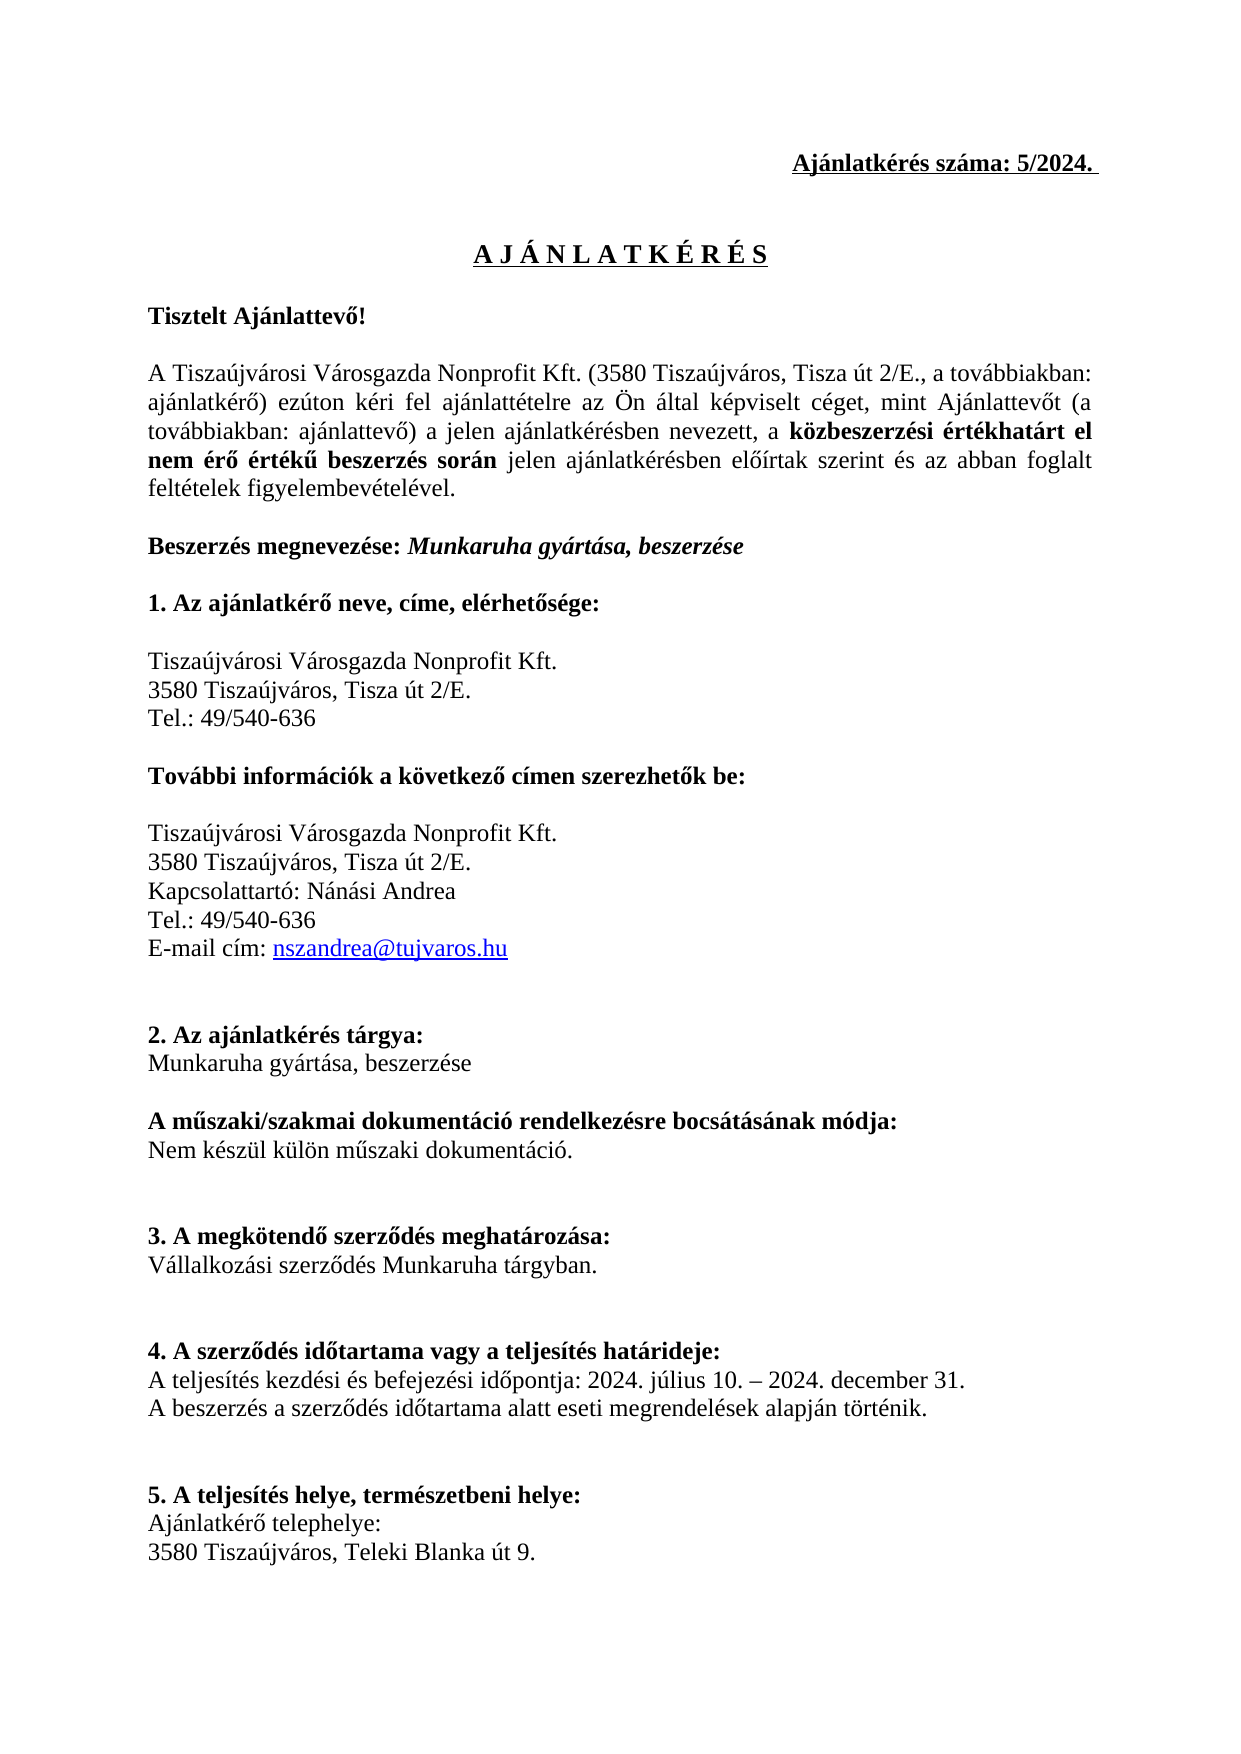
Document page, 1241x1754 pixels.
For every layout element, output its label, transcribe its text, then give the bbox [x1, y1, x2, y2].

text teljesítés helye, természetbeni helye: [148, 1480, 1093, 1508]
text A beszerzés a szerződés időtartama alatt eseti megrendelések alapján történik. [148, 1393, 1093, 1422]
text Tiszaújvárosi Városgazda Nonprofit Kft. [148, 646, 1093, 675]
text Munkaruha gyártása, beszerzése [148, 1048, 1093, 1077]
text Tiszaújvárosi Városgazda Nonprofit Kft. [148, 818, 1093, 847]
text 4. A szerződés időtartama vagy a teljesítés határideje: [148, 1336, 1093, 1365]
text 3580 Tiszaújváros, Teleki Blanka út 9. [148, 1537, 1093, 1566]
text A műszaki/szakmai dokumentáció rendelkezésre bocsátásának módja: [148, 1106, 1093, 1135]
text Tel.: 49/540-636 [148, 905, 1093, 933]
text Nem készül külön műszaki dokumentáció. [148, 1135, 1093, 1163]
text Ajánlatkérés száma: 5/2024. [148, 148, 1093, 176]
text Tisztelt Ajánlattevő! [148, 301, 1093, 330]
text A J Á N L A T K É R É S [148, 239, 1093, 270]
text Kapcsolattartó: Nánási Andrea [148, 876, 1093, 905]
text Vállalkozási szerződés Munkaruha tárgyban. [148, 1250, 1093, 1278]
text 3580 Tiszaújváros, Tisza út 2/E. [148, 847, 1093, 876]
text 1. Az ajánlatkérő neve, címe, elérhetősége: [148, 588, 1093, 617]
text A teljesítés kezdési és befejezési időpontja: 2024. július 10. – 2024. december 31. [148, 1365, 1093, 1393]
text Beszerzés megnevezése: Munkaruha gyártása, beszerzése [148, 531, 1093, 560]
text megkötendő szerződés meghatározása: [148, 1221, 1093, 1250]
text 3580 Tiszaújváros, Tisza út 2/E. [148, 675, 1093, 703]
text Ajánlatkérő telephelye: [148, 1508, 1093, 1537]
text 2. Az ajánlatkérés tárgya: [148, 1020, 1093, 1048]
text Tel.: 49/540-636 [148, 703, 1093, 732]
text További információk a következő címen szerezhetők be: [148, 761, 1093, 790]
text A Tiszaújvárosi Városgazda Nonprofit Kft. (3580 Tiszaújváros, Tisza út 2/E., a továbbiakban: ajánlatkérő) ezúton kéri fel ajánlattételre az Ön által képviselt céget, mint Ajánlattevőt (a továbbiakban: ajánlattevő) a jelen ajánlatkérésben nevezett, a közbeszerzési értékhatárt el nem érő értékű beszerzés során jelen ajánlatkérésben előírtak szerint és az abban foglalt feltételek figyelembevételével. [148, 358, 1093, 502]
text E-mail cím: nszandrea@tujvaros.hu [148, 933, 1093, 962]
